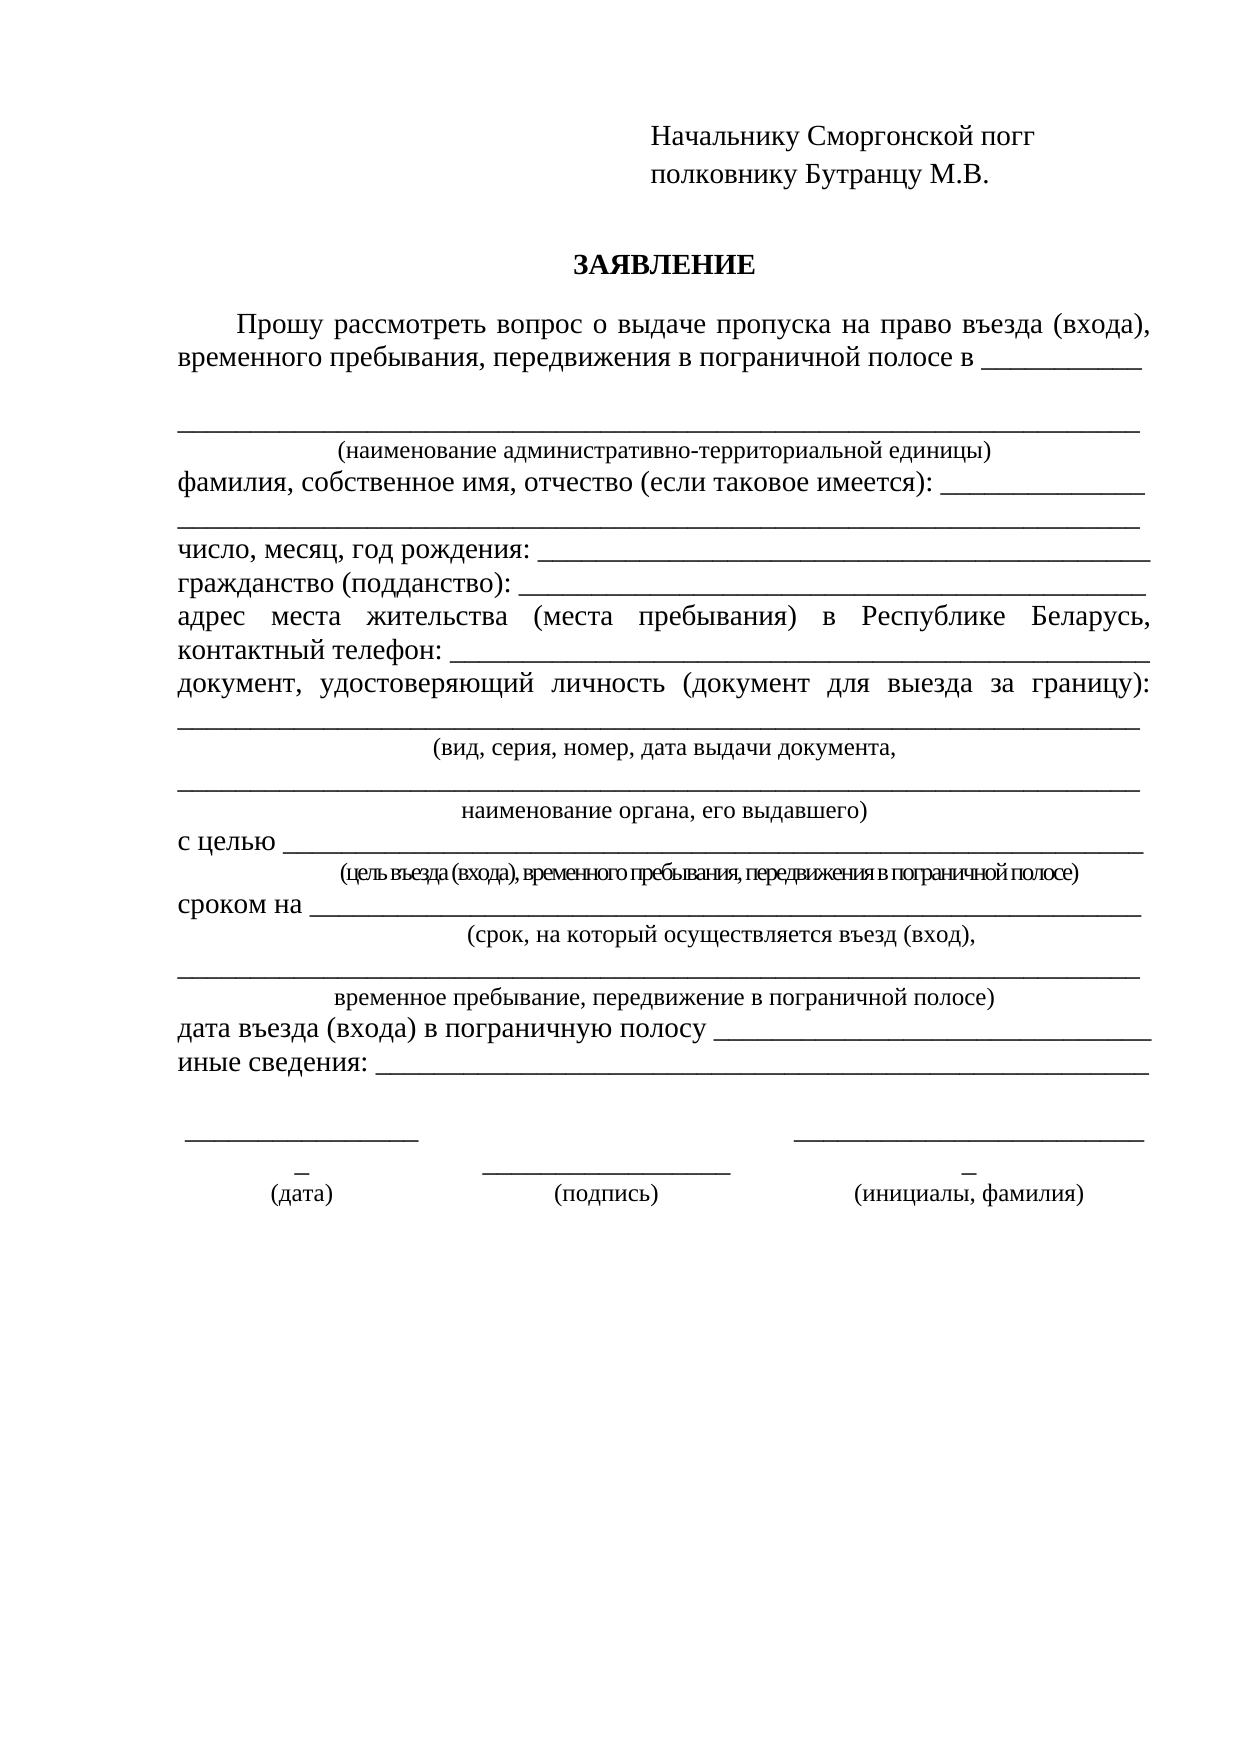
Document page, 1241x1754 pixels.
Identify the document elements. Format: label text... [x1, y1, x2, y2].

text адрес места жительства (места пребывания) в Республике Беларусь, контактный телефон: ________________________________________________ [177, 598, 1152, 665]
text (вид, серия, номер, дата выдачи документа, [177, 732, 1152, 761]
text (срок, на который осуществляется въезд (вход), [291, 919, 1152, 948]
text гражданство (подданство): ___________________________________________ [177, 565, 1152, 598]
text __________________________________________________________________ [177, 761, 1152, 795]
text документ, удостоверяющий личность (документ для выезда за границу): __________________________________________________________________ [177, 665, 1152, 732]
text __________________________________________________________________ [177, 948, 1152, 982]
table_cell (дата) [177, 1178, 426, 1207]
text иные сведения: _____________________________________________________ [177, 1044, 1152, 1077]
table_header _________________________ [786, 1111, 1152, 1178]
text __________________________________________________________________ [177, 402, 1152, 435]
text (наименование административно-территориальной единицы) [177, 435, 1152, 464]
table_header Начальнику Сморгонской погг [177, 118, 1152, 156]
text Прошу рассмотреть вопрос о выдаче пропуска на право въезда (входа), временного пребывания, передвижения в пограничной полосе в ___________ [177, 306, 1152, 373]
text временное пребывание, передвижение в пограничной полосе) [177, 982, 1152, 1010]
table_cell (подпись) [426, 1178, 786, 1207]
text (цель въезда (входа), временного пребывания, передвижения в пограничной полосе) [177, 857, 1152, 886]
table_header _________________ [177, 1111, 426, 1178]
text фамилия, собственное имя, отчество (если таковое имеется): ______________ [177, 464, 1152, 498]
table_header _________________ [426, 1111, 786, 1178]
text число, месяц, год рождения: __________________________________________ [177, 531, 1152, 565]
text дата въезда (входа) в пограничную полосу ______________________________ [177, 1010, 1152, 1044]
table_cell (инициалы, фамилия) [786, 1178, 1152, 1207]
table_cell полковнику Бутранцу М.В. [177, 156, 1152, 194]
text наименование органа, его выдавшего) [177, 795, 1152, 823]
text сроком на _________________________________________________________ [177, 886, 1152, 919]
text __________________________________________________________________ [177, 498, 1152, 531]
title ЗАЯВЛЕНИЕ [177, 247, 1152, 281]
text с целью ___________________________________________________________ [177, 823, 1152, 857]
